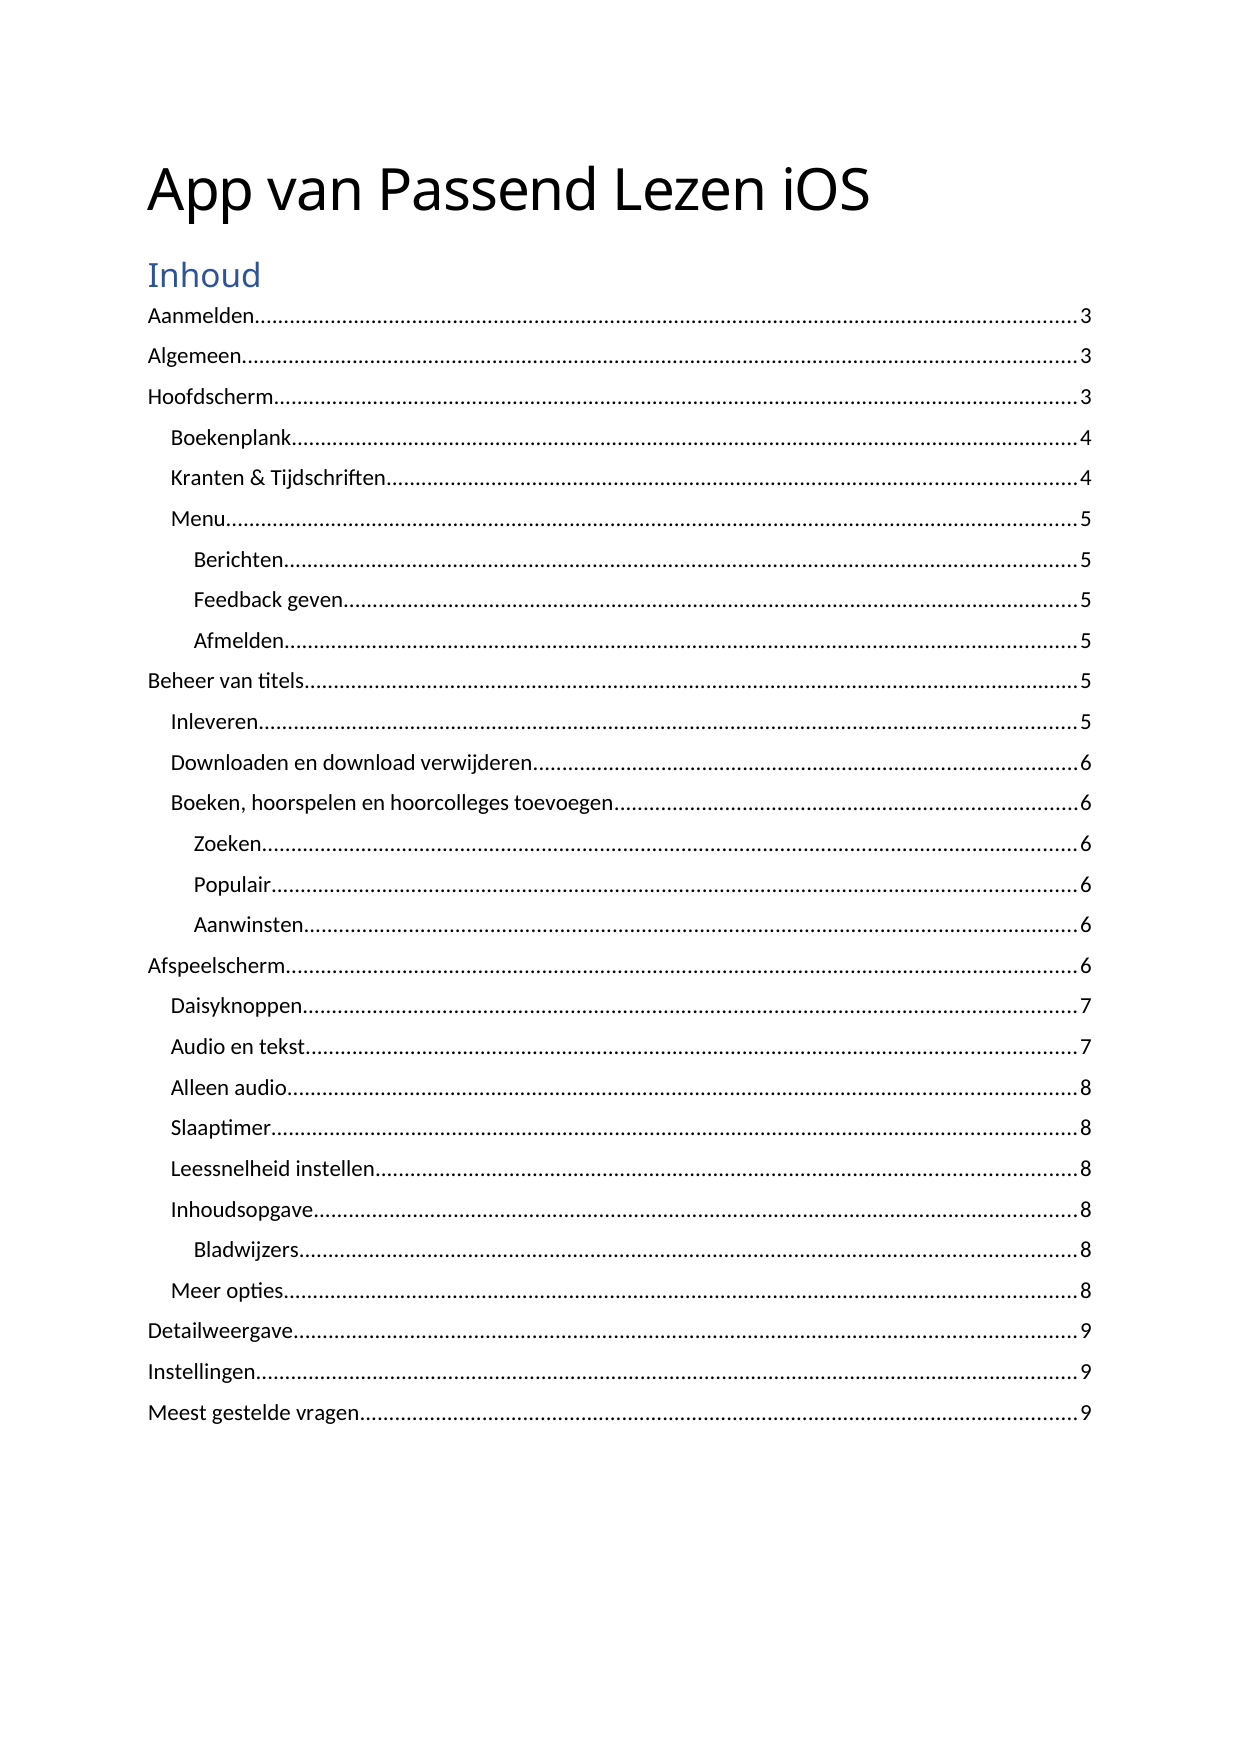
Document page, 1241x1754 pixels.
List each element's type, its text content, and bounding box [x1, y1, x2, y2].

title App van Passend Lezen iOS [148, 148, 1093, 227]
